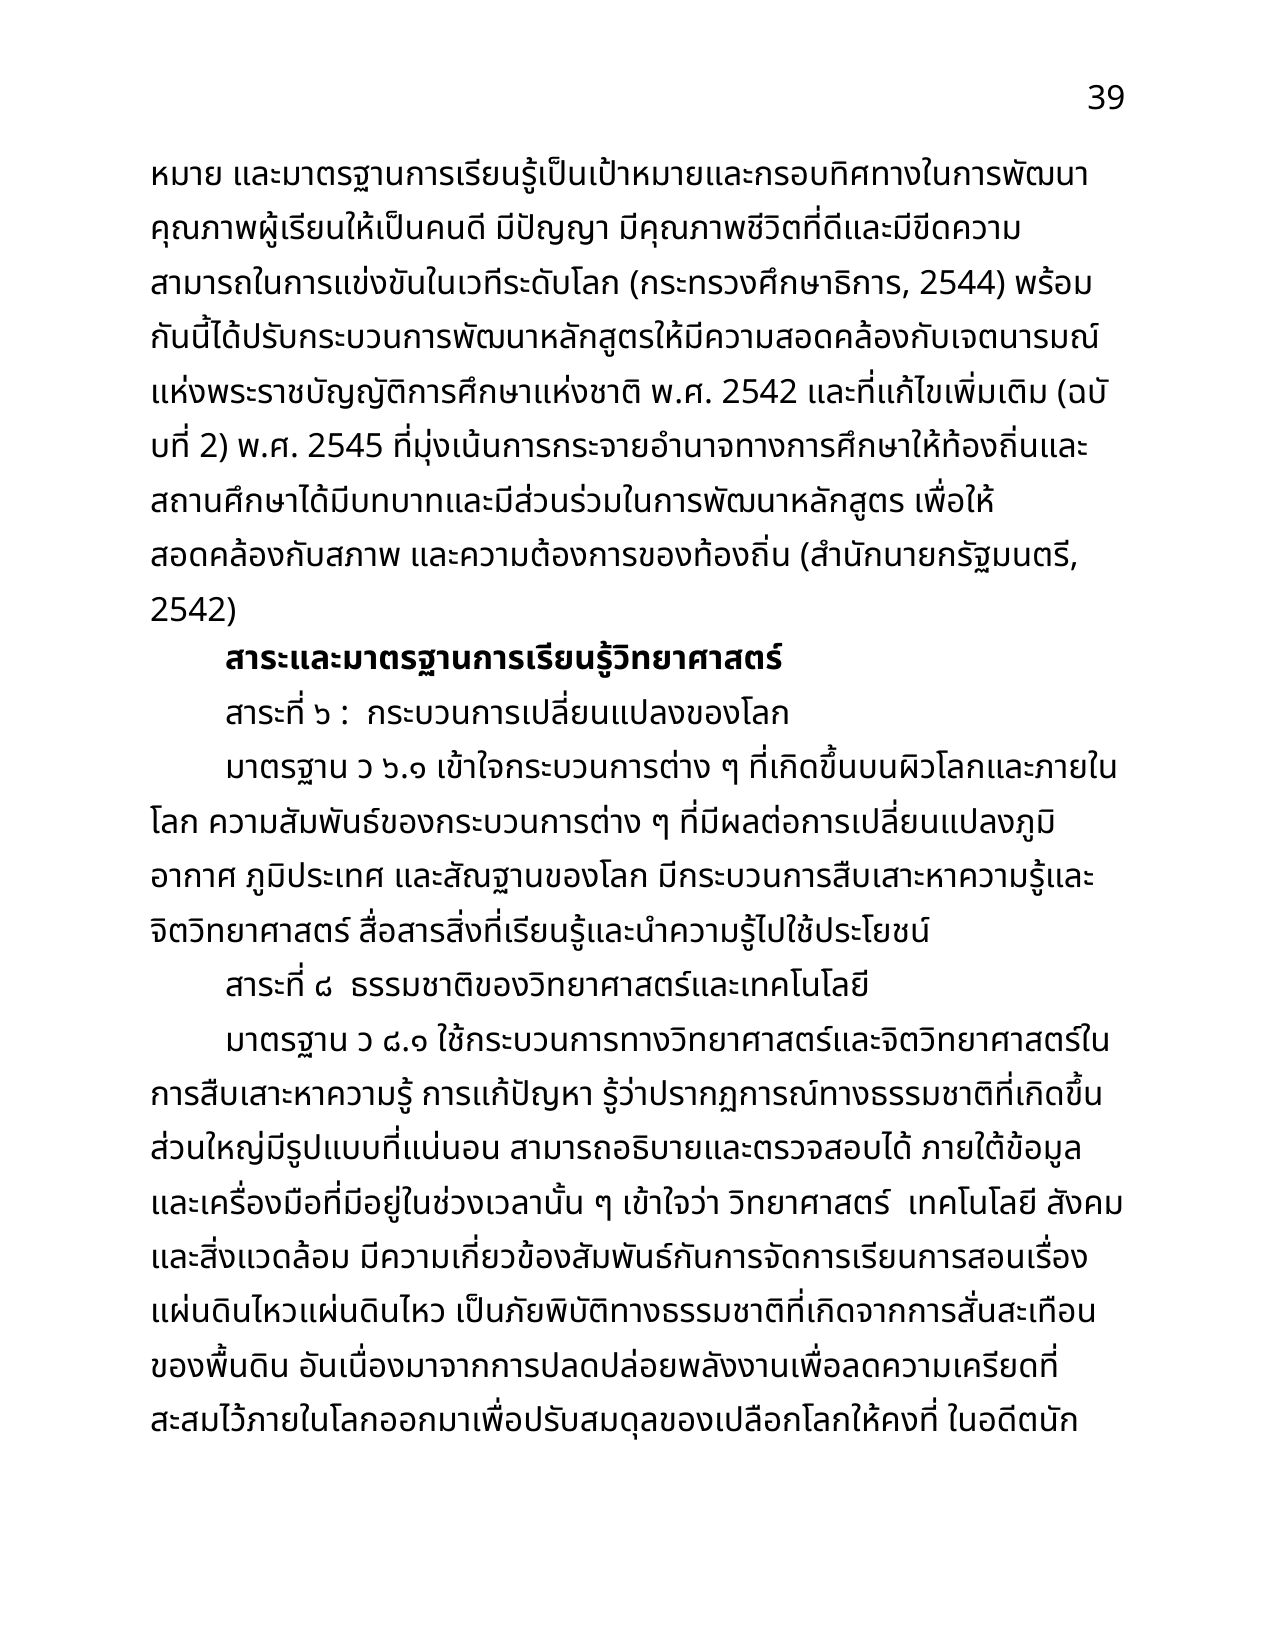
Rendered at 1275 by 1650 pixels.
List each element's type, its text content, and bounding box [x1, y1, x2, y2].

text สาระที่ ๘ ธรรมชาติของวิทยาศาสตร์และเทคโนโลยี [150, 961, 1125, 1011]
text มาตรฐาน ว ๖.๑ เข้าใจกระบวนการต่าง ๆ ที่เกิดขึ้นบนผิวโลกและภายในโลก ความสัมพันธ์ของกระบวนการต่าง ๆ ที่มีผลต่อการเปลี่ยนแปลงภูมิอากาศ ภูมิประเทศ และสัณฐานของโลก มีกระบวนการสืบเสาะหาความรู้และจิตวิทยาศาสตร์ สื่อสารสิ่งที่เรียนรู้และนำความรู้ไปใช้ประโยชน์ [150, 743, 1125, 957]
text สาระที่ ๖ : กระบวนการเปลี่ยนแปลงของโลก [150, 689, 1125, 739]
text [150, 150, 1125, 631]
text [150, 1015, 1125, 1447]
text สาระและมาตรฐานการเรียนรู้วิทยาศาสตร์ [150, 634, 1125, 685]
